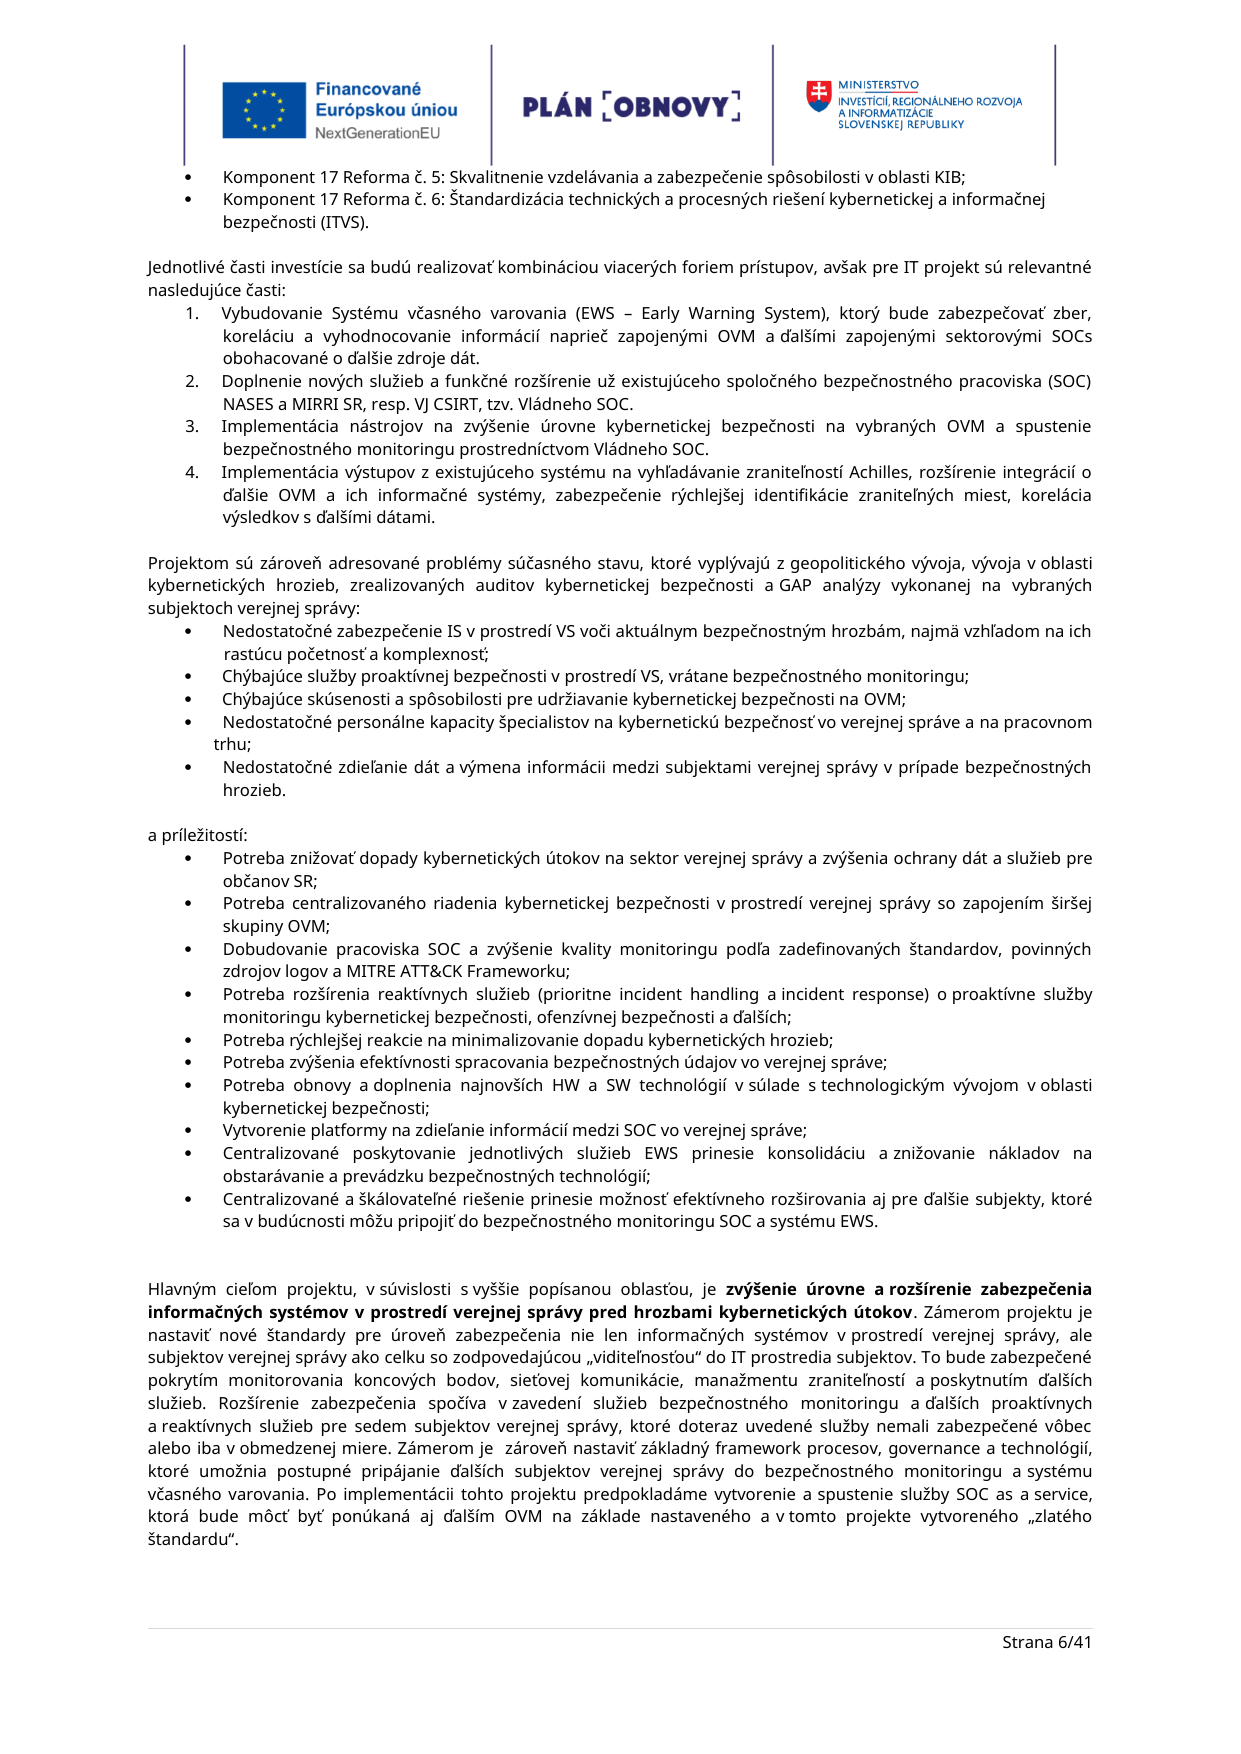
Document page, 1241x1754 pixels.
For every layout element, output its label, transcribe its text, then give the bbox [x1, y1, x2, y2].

list Potreba obnovy a doplnenia najnovších HW a SW technológií v súlade s technologickým vývojom v oblasti kybernetickej bezpečnosti; [185, 1074, 1093, 1119]
list Potreba centralizovaného riadenia kybernetickej bezpečnosti v prostredí verejnej správy so zapojením širšej skupiny OVM; [185, 892, 1093, 937]
list Komponent 17 Reforma č. 5: Skvalitnenie vzdelávania a zabezpečenie spôsobilosti v oblasti KIB; [185, 165, 1093, 188]
text Jednotlivé časti investície sa budú realizovať kombináciou viacerých foriem prístupov, avšak pre IT projekt sú relevantné nasledujúce časti: [148, 256, 1093, 302]
list Implementácia nástrojov na zvýšenie úrovne kybernetickej bezpečnosti na vybraných OVM a spustenie bezpečnostného monitoringu prostredníctvom Vládneho SOC. [185, 415, 1093, 461]
picture [176, 41, 1065, 166]
list Potreba rýchlejšej reakcie na minimalizovanie dopadu kybernetických hrozieb; [185, 1028, 1093, 1051]
text Hlavným cieľom projektu, v súvislosti s vyššie popísanou oblasťou, je zvýšenie úrovne a rozšírenie zabezpečenia informačných systémov v prostredí verejnej správy pred hrozbami kybernetických útokov. Zámerom projektu je nastaviť nové štandardy pre úroveň zabezpečenia nie len informačných systémov v prostredí verejnej správy, ale subjektov verejnej správy ako celku so zodpovedajúcou „viditeľnosťou“ do IT prostredia subjektov. To bude zabezpečené pokrytím monitorovania koncových bodov, sieťovej komunikácie, manažmentu zraniteľností a poskytnutím ďalších služieb. Rozšírenie zabezpečenia spočíva v zavedení služieb bezpečnostného monitoringu a ďalších proaktívnych a reaktívnych služieb pre sedem subjektov verejnej správy, ktoré doteraz uvedené služby nemali zabezpečené vôbec alebo iba v obmedzenej miere. Zámerom je zároveň nastaviť základný framework procesov, governance a technológií, ktoré umožnia postupné pripájanie ďalších subjektov verejnej správy do bezpečnostného monitoringu a systému včasného varovania. Po implementácii tohto projektu predpokladáme vytvorenie a spustenie služby SOC as a service, ktorá bude môcť byť ponúkaná aj ďalším OVM na základe nastaveného a v tomto projekte vytvoreného „zlatého štandardu“. [148, 1278, 1093, 1551]
list Implementácia výstupov z existujúceho systému na vyhľadávanie zraniteľností Achilles, rozšírenie integrácií o ďalšie OVM a ich informačné systémy, zabezpečenie rýchlejšej identifikácie zraniteľných miest, korelácia výsledkov s ďalšími dátami. [185, 461, 1093, 529]
list Chýbajúce skúsenosti a spôsobilosti pre udržiavanie kybernetickej bezpečnosti na OVM; [185, 688, 1093, 710]
list Nedostatočné personálne kapacity špecialistov na kybernetickú bezpečnosť vo verejnej správe a na pracovnom trhu; [185, 710, 1093, 756]
list Centralizované poskytovanie jednotlivých služieb EWS prinesie konsolidáciu a znižovanie nákladov na obstarávanie a prevádzku bezpečnostných technológií; [185, 1142, 1093, 1187]
list Vytvorenie platformy na zdieľanie informácií medzi SOC vo verejnej správe; [185, 1119, 1093, 1142]
list Potreba rozšírenia reaktívnych služieb (prioritne incident handling a incident response) o proaktívne služby monitoringu kybernetickej bezpečnosti, ofenzívnej bezpečnosti a ďalších; [185, 983, 1093, 1028]
list Centralizované a škálovateľné riešenie prinesie možnosť efektívneho rozširovania aj pre ďalšie subjekty, ktoré sa v budúcnosti môžu pripojiť do bezpečnostného monitoringu SOC a systému EWS. [185, 1187, 1093, 1233]
list Vybudovanie Systému včasného varovania (EWS – Early Warning System), ktorý bude zabezpečovať zber, koreláciu a vyhodnocovanie informácií naprieč zapojenými OVM a ďalšími zapojenými sektorovými SOCs obohacované o ďalšie zdroje dát. [185, 302, 1093, 370]
list Chýbajúce služby proaktívnej bezpečnosti v prostredí VS, vrátane bezpečnostného monitoringu; [185, 665, 1093, 688]
list Doplnenie nových služieb a funkčné rozšírenie už existujúceho spoločného bezpečnostného pracoviska (SOC) NASES a MIRRI SR, resp. VJ CSIRT, tzv. Vládneho SOC. [185, 370, 1093, 415]
list Potreba zvýšenia efektívnosti spracovania bezpečnostných údajov vo verejnej správe; [185, 1051, 1093, 1074]
list Nedostatočné zabezpečenie IS v prostredí VS voči aktuálnym bezpečnostným hrozbám, najmä vzhľadom na ich rastúcu početnosť a komplexnosť; [185, 619, 1093, 665]
list Potreba znižovať dopady kybernetických útokov na sektor verejnej správy a zvýšenia ochrany dát a služieb pre občanov SR; [185, 847, 1093, 892]
text a príležitostí: [148, 824, 1093, 847]
list Dobudovanie pracoviska SOC a zvýšenie kvality monitoringu podľa zadefinovaných štandardov, povinných zdrojov logov a MITRE ATT&CK Frameworku; [185, 937, 1093, 983]
list Nedostatočné zdieľanie dát a výmena informácii medzi subjektami verejnej správy v prípade bezpečnostných hrozieb. [185, 756, 1093, 801]
list Komponent 17 Reforma č. 6: Štandardizácia technických a procesných riešení kybernetickej a informačnej bezpečnosti (ITVS). [185, 188, 1093, 233]
text Projektom sú zároveň adresované problémy súčasného stavu, ktoré vyplývajú z geopolitického vývoja, vývoja v oblasti kybernetických hrozieb, zrealizovaných auditov kybernetickej bezpečnosti a GAP analýzy vykonanej na vybraných subjektoch verejnej správy: [148, 551, 1093, 619]
